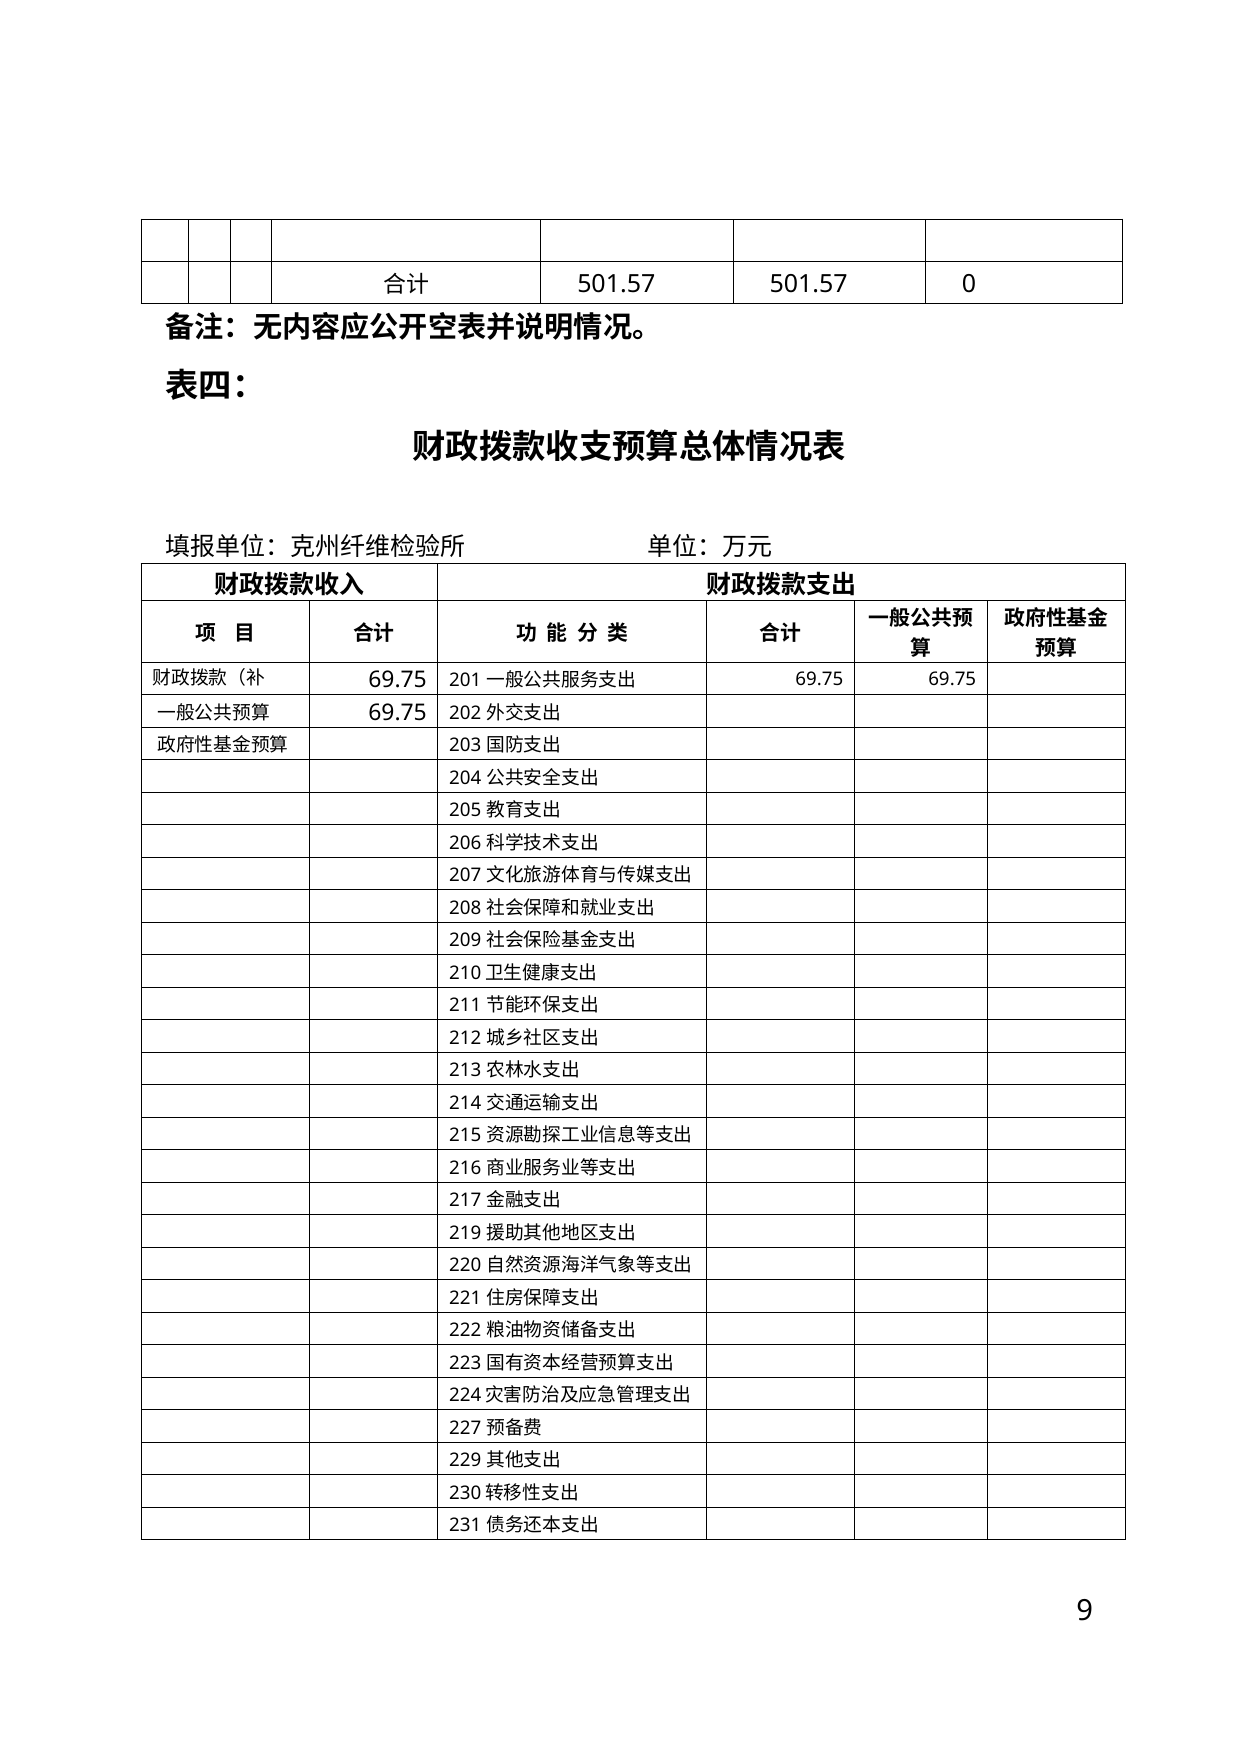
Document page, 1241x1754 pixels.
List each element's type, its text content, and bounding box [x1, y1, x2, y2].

table_cell [142, 220, 188, 261]
table_cell 219 援助其他地区支出 [438, 1215, 706, 1247]
table_cell [707, 988, 854, 1019]
table_cell [988, 1280, 1125, 1312]
table_cell 206 科学技术支出 [438, 825, 706, 857]
table_cell [707, 1443, 854, 1474]
table_cell [988, 1053, 1125, 1084]
table_cell [142, 793, 309, 824]
table_cell [707, 890, 854, 922]
table_cell [707, 1378, 854, 1409]
table_cell [855, 1020, 987, 1052]
table_cell [926, 220, 1122, 261]
table_cell 211 节能环保支出 [438, 988, 706, 1019]
table_cell [988, 1378, 1125, 1409]
table_cell [855, 890, 987, 922]
table_cell [231, 262, 271, 303]
table_cell [855, 728, 987, 759]
table_cell [707, 1345, 854, 1377]
table_cell [855, 1345, 987, 1377]
table_cell 政府性基金预算 [988, 601, 1125, 662]
table_cell 202 外交支出 [438, 695, 706, 727]
table_cell [988, 923, 1125, 954]
table_cell [142, 1508, 309, 1539]
table_cell 227 预备费 [438, 1410, 706, 1442]
table_cell [142, 1053, 309, 1084]
table_cell 501.57 [541, 262, 733, 303]
table_cell [310, 1345, 437, 1377]
table_header 财政拨款收入 [142, 564, 437, 600]
table_cell [310, 858, 437, 889]
table_cell [855, 1508, 987, 1539]
table_cell 政府性基金预算 [142, 728, 309, 759]
table_cell 合计 [272, 262, 540, 303]
table_cell [988, 695, 1125, 727]
table_cell [310, 1215, 437, 1247]
table_cell [142, 1150, 309, 1182]
table_cell 项 目 [142, 601, 309, 662]
table_cell [310, 1085, 437, 1117]
table_cell [142, 1443, 309, 1474]
table_cell [310, 1020, 437, 1052]
table_cell [310, 1378, 437, 1409]
table_cell [855, 760, 987, 792]
table_cell [707, 728, 854, 759]
table_cell 合计 [707, 601, 854, 662]
table_cell 223 国有资本经营预算支出 [438, 1345, 706, 1377]
table_cell [855, 1378, 987, 1409]
text 财政拨款收支预算总体情况表 [165, 419, 1092, 468]
table_cell 208 社会保障和就业支出 [438, 890, 706, 922]
table_cell [988, 890, 1125, 922]
table_cell [310, 1053, 437, 1084]
table_cell 217 金融支出 [438, 1183, 706, 1214]
table_cell [142, 988, 309, 1019]
table_cell 一般公共预算 [855, 601, 987, 662]
table_cell [707, 1118, 854, 1149]
table_cell [988, 988, 1125, 1019]
table_cell [142, 1248, 309, 1279]
table_cell [310, 825, 437, 857]
table_cell [310, 793, 437, 824]
table_cell [988, 760, 1125, 792]
table_cell [988, 1215, 1125, 1247]
table_cell [988, 955, 1125, 987]
table_cell [142, 1345, 309, 1377]
table_cell 215 资源勘探工业信息等支出 [438, 1118, 706, 1149]
table_cell [310, 1313, 437, 1344]
table_cell [707, 695, 854, 727]
table_cell [142, 1475, 309, 1507]
table_cell [189, 262, 230, 303]
table_cell 203 国防支出 [438, 728, 706, 759]
table_cell [142, 1020, 309, 1052]
text 表四： [165, 359, 1092, 407]
table_cell [707, 760, 854, 792]
table_cell [855, 695, 987, 727]
table_cell 220 自然资源海洋气象等支出 [438, 1248, 706, 1279]
table_cell [142, 1313, 309, 1344]
table_cell [142, 262, 188, 303]
table_cell [310, 955, 437, 987]
table_cell [855, 1053, 987, 1084]
table_cell 201 一般公共服务支出 [438, 663, 706, 694]
table_cell [707, 1183, 854, 1214]
table_cell [855, 1410, 987, 1442]
table_cell [855, 923, 987, 954]
table_cell [988, 1020, 1125, 1052]
table_cell [707, 923, 854, 954]
table_cell [855, 825, 987, 857]
table_cell [142, 1183, 309, 1214]
table_cell 210卫生健康支出 [438, 955, 706, 987]
table_cell [310, 728, 437, 759]
table_cell 财政拨款（补助） [142, 663, 309, 694]
table_cell [855, 955, 987, 987]
table_cell [310, 1183, 437, 1214]
table_cell [310, 760, 437, 792]
table_cell [707, 1248, 854, 1279]
table_cell [988, 1150, 1125, 1182]
table_cell [734, 220, 925, 261]
table_cell [707, 825, 854, 857]
table_cell 69.75 [707, 663, 854, 694]
table_cell [855, 1443, 987, 1474]
table_cell [142, 1118, 309, 1149]
table_cell [310, 1443, 437, 1474]
table_cell [988, 858, 1125, 889]
table_cell 204 公共安全支出 [438, 760, 706, 792]
table_cell [310, 1280, 437, 1312]
table_cell [855, 1475, 987, 1507]
table_cell 214 交通运输支出 [438, 1085, 706, 1117]
table_cell [310, 1508, 437, 1539]
table_cell [988, 1313, 1125, 1344]
table_cell [988, 1118, 1125, 1149]
table_cell 229 其他支出 [438, 1443, 706, 1474]
table_cell 69.75 [855, 663, 987, 694]
table_cell 69.75 [310, 663, 437, 694]
table_cell 213 农林水支出 [438, 1053, 706, 1084]
table_cell [142, 1215, 309, 1247]
table_cell [231, 220, 271, 261]
table_cell 一般公共预算 [142, 695, 309, 727]
table_cell [988, 1248, 1125, 1279]
table_cell 0 [926, 262, 1122, 303]
table_cell [988, 1443, 1125, 1474]
table_cell 209 社会保险基金支出 [438, 923, 706, 954]
table_cell [855, 1085, 987, 1117]
table_cell [310, 1410, 437, 1442]
table_cell [988, 1475, 1125, 1507]
table_cell [707, 1280, 854, 1312]
table_cell 合计 [310, 601, 437, 662]
text 备注：无内容应公开空表并说明情况。 [165, 304, 1092, 346]
table_cell [189, 220, 230, 261]
table_cell [142, 923, 309, 954]
table_cell [707, 858, 854, 889]
table_cell 69.75 [310, 695, 437, 727]
table_cell 231 债务还本支出 [438, 1508, 706, 1539]
table_cell [541, 220, 733, 261]
table_cell [988, 825, 1125, 857]
table_cell [142, 1378, 309, 1409]
table_cell 212 城乡社区支出 [438, 1020, 706, 1052]
table_cell 501.57 [734, 262, 925, 303]
table_cell [855, 858, 987, 889]
table_cell [142, 955, 309, 987]
table_cell [855, 1313, 987, 1344]
table_cell 207 文化旅游体育与传媒支出 [438, 858, 706, 889]
table_cell [988, 1508, 1125, 1539]
table_cell [272, 220, 540, 261]
table_cell [707, 1475, 854, 1507]
table_cell [310, 923, 437, 954]
table_cell 205 教育支出 [438, 793, 706, 824]
table_cell [855, 1215, 987, 1247]
table_cell [707, 1150, 854, 1182]
table_cell [988, 793, 1125, 824]
table_cell 224灾害防治及应急管理支出 [438, 1378, 706, 1409]
table_cell [707, 1410, 854, 1442]
text 填报单位：克州纤维检验所 单位：万元 [165, 527, 1092, 563]
table_cell [707, 1215, 854, 1247]
table_cell [707, 1020, 854, 1052]
table_cell 230转移性支出 [438, 1475, 706, 1507]
table_cell [707, 955, 854, 987]
table_cell [310, 890, 437, 922]
table_cell 216 商业服务业等支出 [438, 1150, 706, 1182]
table_cell [310, 1150, 437, 1182]
table_cell [707, 1313, 854, 1344]
table_cell [988, 1345, 1125, 1377]
table_cell [855, 1280, 987, 1312]
table_cell [855, 1118, 987, 1149]
table_cell [707, 793, 854, 824]
table_cell [855, 1150, 987, 1182]
table_cell [310, 988, 437, 1019]
table_cell [310, 1118, 437, 1149]
table_cell [142, 1085, 309, 1117]
table_cell [142, 760, 309, 792]
table_cell [142, 858, 309, 889]
table_cell [310, 1248, 437, 1279]
table_cell 222 粮油物资储备支出 [438, 1313, 706, 1344]
table_cell [855, 1183, 987, 1214]
table_cell [142, 890, 309, 922]
table_cell [988, 1410, 1125, 1442]
table_cell [142, 1280, 309, 1312]
table_cell 功 能 分 类 [438, 601, 706, 662]
table_cell [855, 988, 987, 1019]
table_cell [707, 1085, 854, 1117]
table_cell [988, 1085, 1125, 1117]
table_cell [707, 1508, 854, 1539]
table_cell [142, 1410, 309, 1442]
table_cell [988, 1183, 1125, 1214]
table_cell [988, 663, 1125, 694]
table_cell [855, 1248, 987, 1279]
table_cell [142, 825, 309, 857]
table_cell [855, 793, 987, 824]
table_cell 221 住房保障支出 [438, 1280, 706, 1312]
table_cell [988, 728, 1125, 759]
table_cell [707, 1053, 854, 1084]
table_header 财政拨款支出 [438, 564, 1125, 600]
table_cell [310, 1475, 437, 1507]
